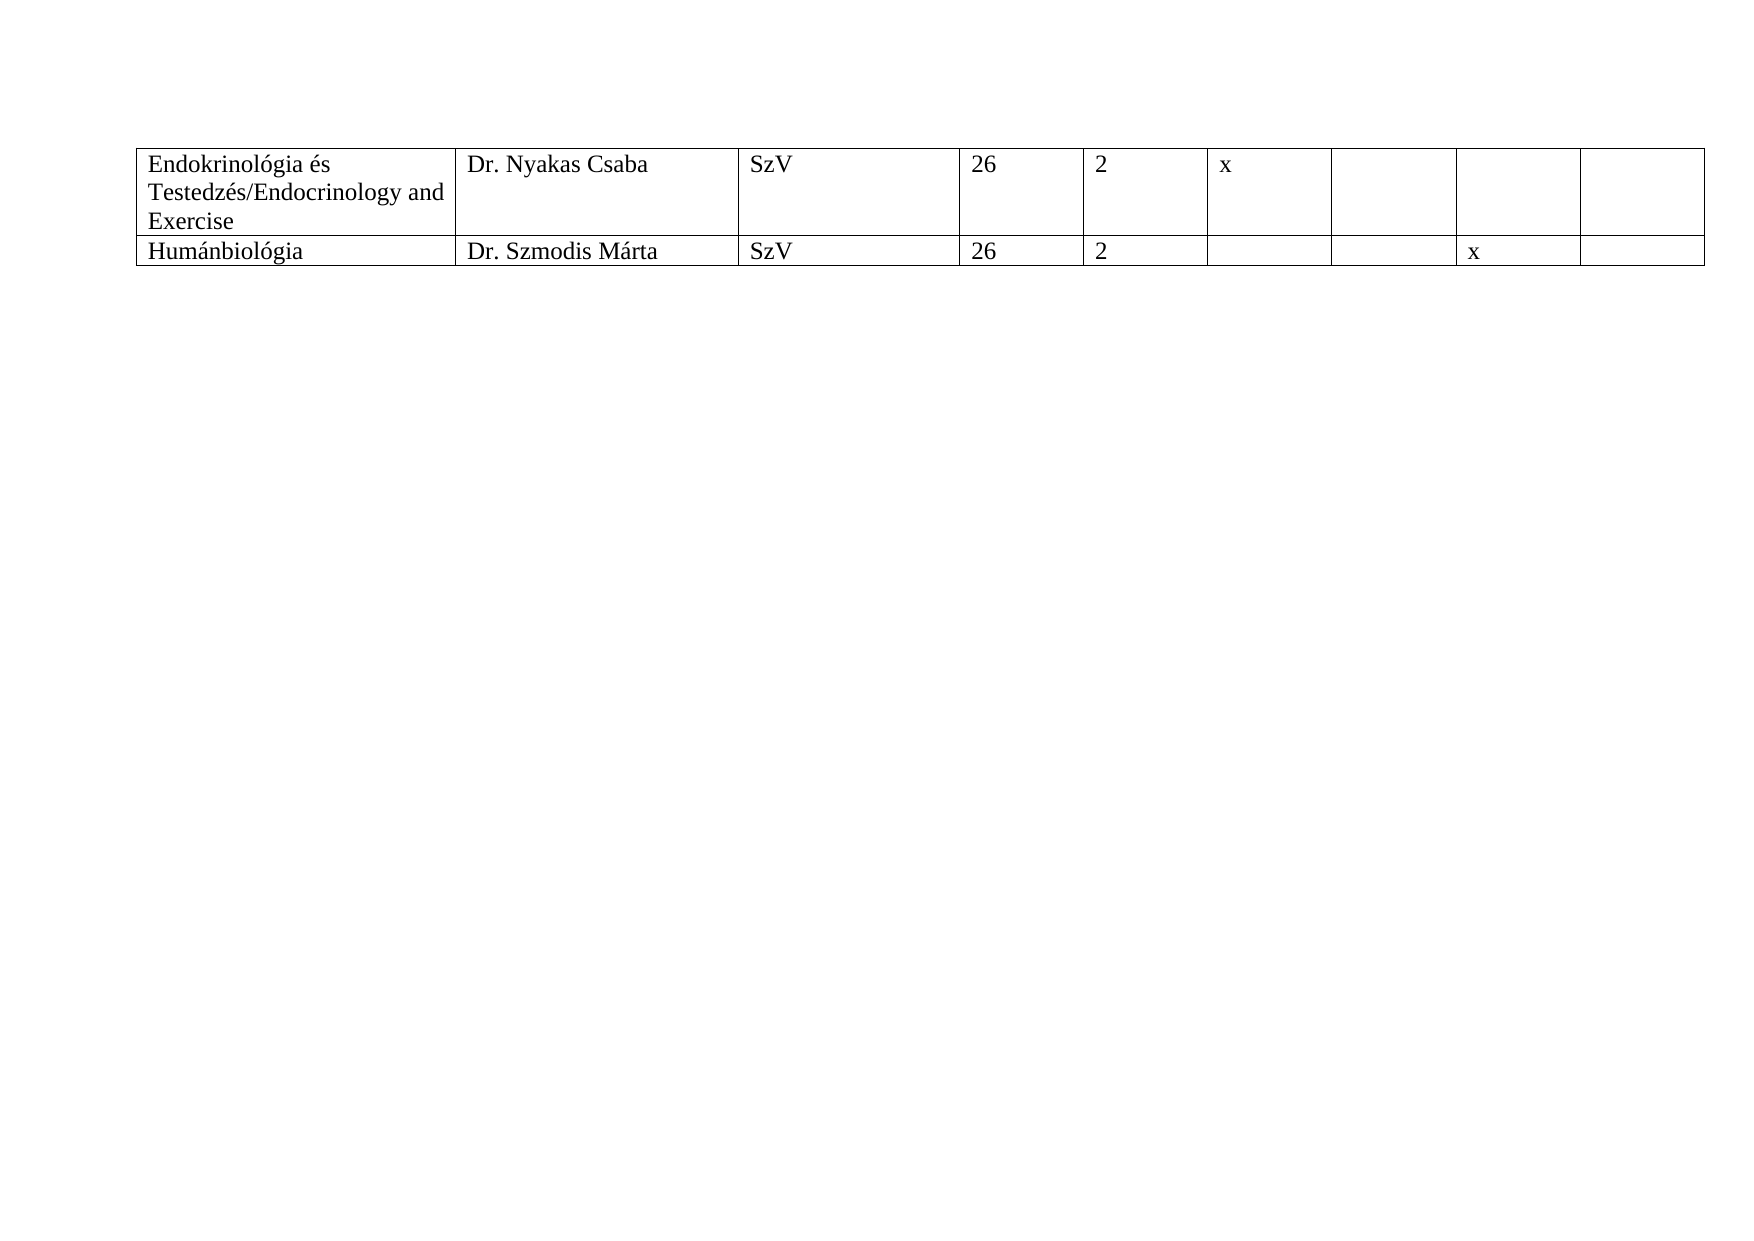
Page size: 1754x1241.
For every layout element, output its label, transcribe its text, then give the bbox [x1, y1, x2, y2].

table_cell 2 [1084, 149, 1207, 235]
table_cell Endokrinológia és Testedzés/Endocrinology and Exercise [137, 149, 455, 235]
table_cell [1208, 236, 1331, 265]
table_cell [1581, 236, 1704, 265]
table_cell SzV [739, 149, 959, 235]
table_cell Humánbiológia [137, 236, 455, 265]
table_cell Dr. Szmodis Márta [456, 236, 738, 265]
table_cell [1581, 149, 1704, 235]
table_cell Dr. Nyakas Csaba [456, 149, 738, 235]
table_cell [1332, 149, 1456, 235]
table_cell SzV [739, 236, 959, 265]
table_cell 2 [1084, 236, 1207, 265]
table_cell x [1457, 236, 1580, 265]
table_cell 26 [960, 149, 1083, 235]
table_cell [1457, 149, 1580, 235]
table_cell x [1208, 149, 1331, 235]
table_cell 26 [960, 236, 1083, 265]
table_cell [1332, 236, 1456, 265]
